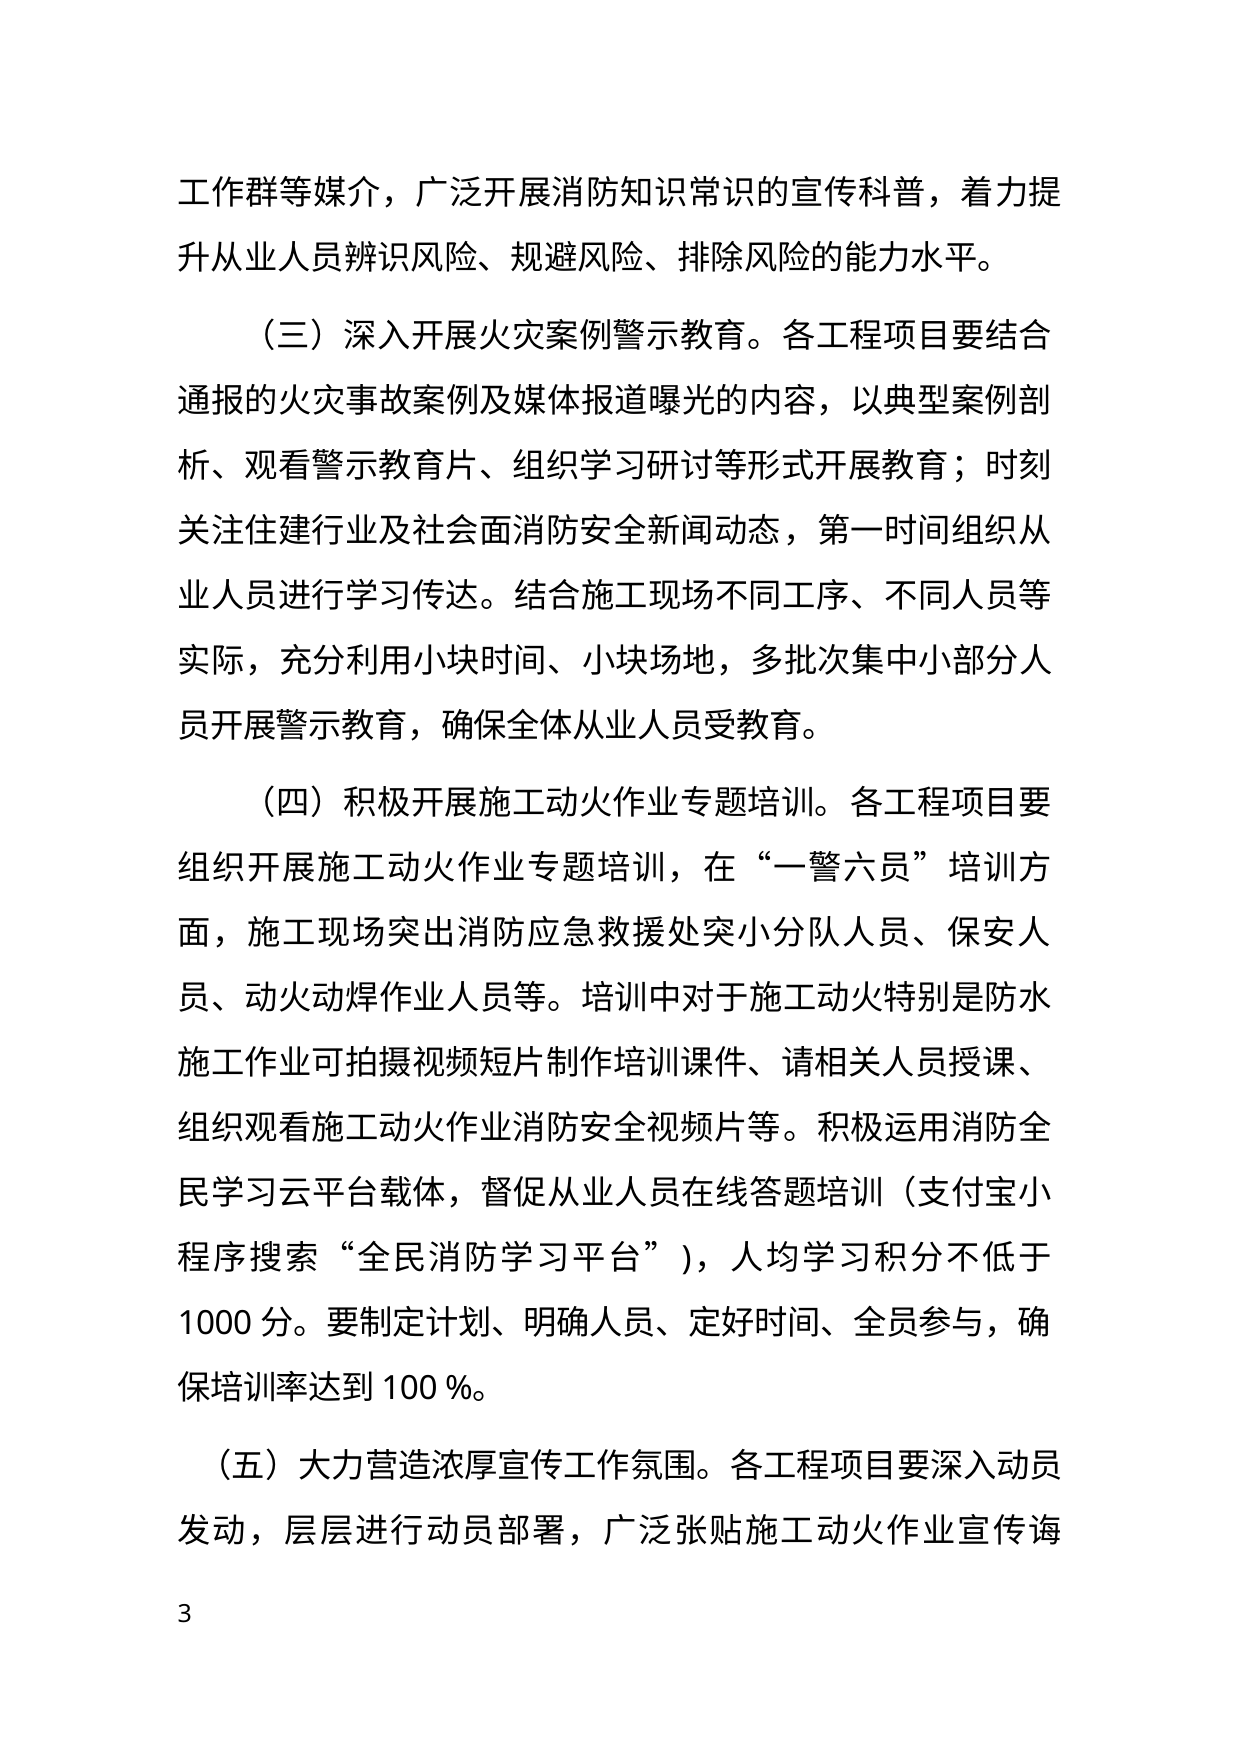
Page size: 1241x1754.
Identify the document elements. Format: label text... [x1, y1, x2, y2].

text （三）深入开展火灾案例警示教育。各工程项目要结合通报的火灾事故案例及媒体报道曝光的内容，以典型案例剖析、观看警示教育片、组织学习研讨等形式开展教育；时刻关注住建行业及社会面消防安全新闻动态，第一时间组织从业人员进行学习传达。结合施工现场不同工序、不同人员等实际，充分利用小块时间、小块场地，多批次集中小部分人员开展警示教育，确保全体从业人员受教育。 [177, 300, 1052, 755]
text （四）积极开展施工动火作业专题培训。各工程项目要组织开展施工动火作业专题培训，在“一警六员”培训方面，施工现场突出消防应急救援处突小分队人员、保安人员、动火动焊作业人员等。培训中对于施工动火特别是防水施工作业可拍摄视频短片制作培训课件、请相关人员授课、组织观看施工动火作业消防安全视频片等。积极运用消防全民学习云平台载体，督促从业人员在线答题培训（支付宝小程序搜索“全民消防学习平台”)，人均学习积分不低于1000 分。要制定计划、明确人员、定好时间、全员参与，确保培训率达到100 %。 [177, 768, 1052, 1418]
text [177, 1430, 1063, 1560]
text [177, 158, 1063, 288]
